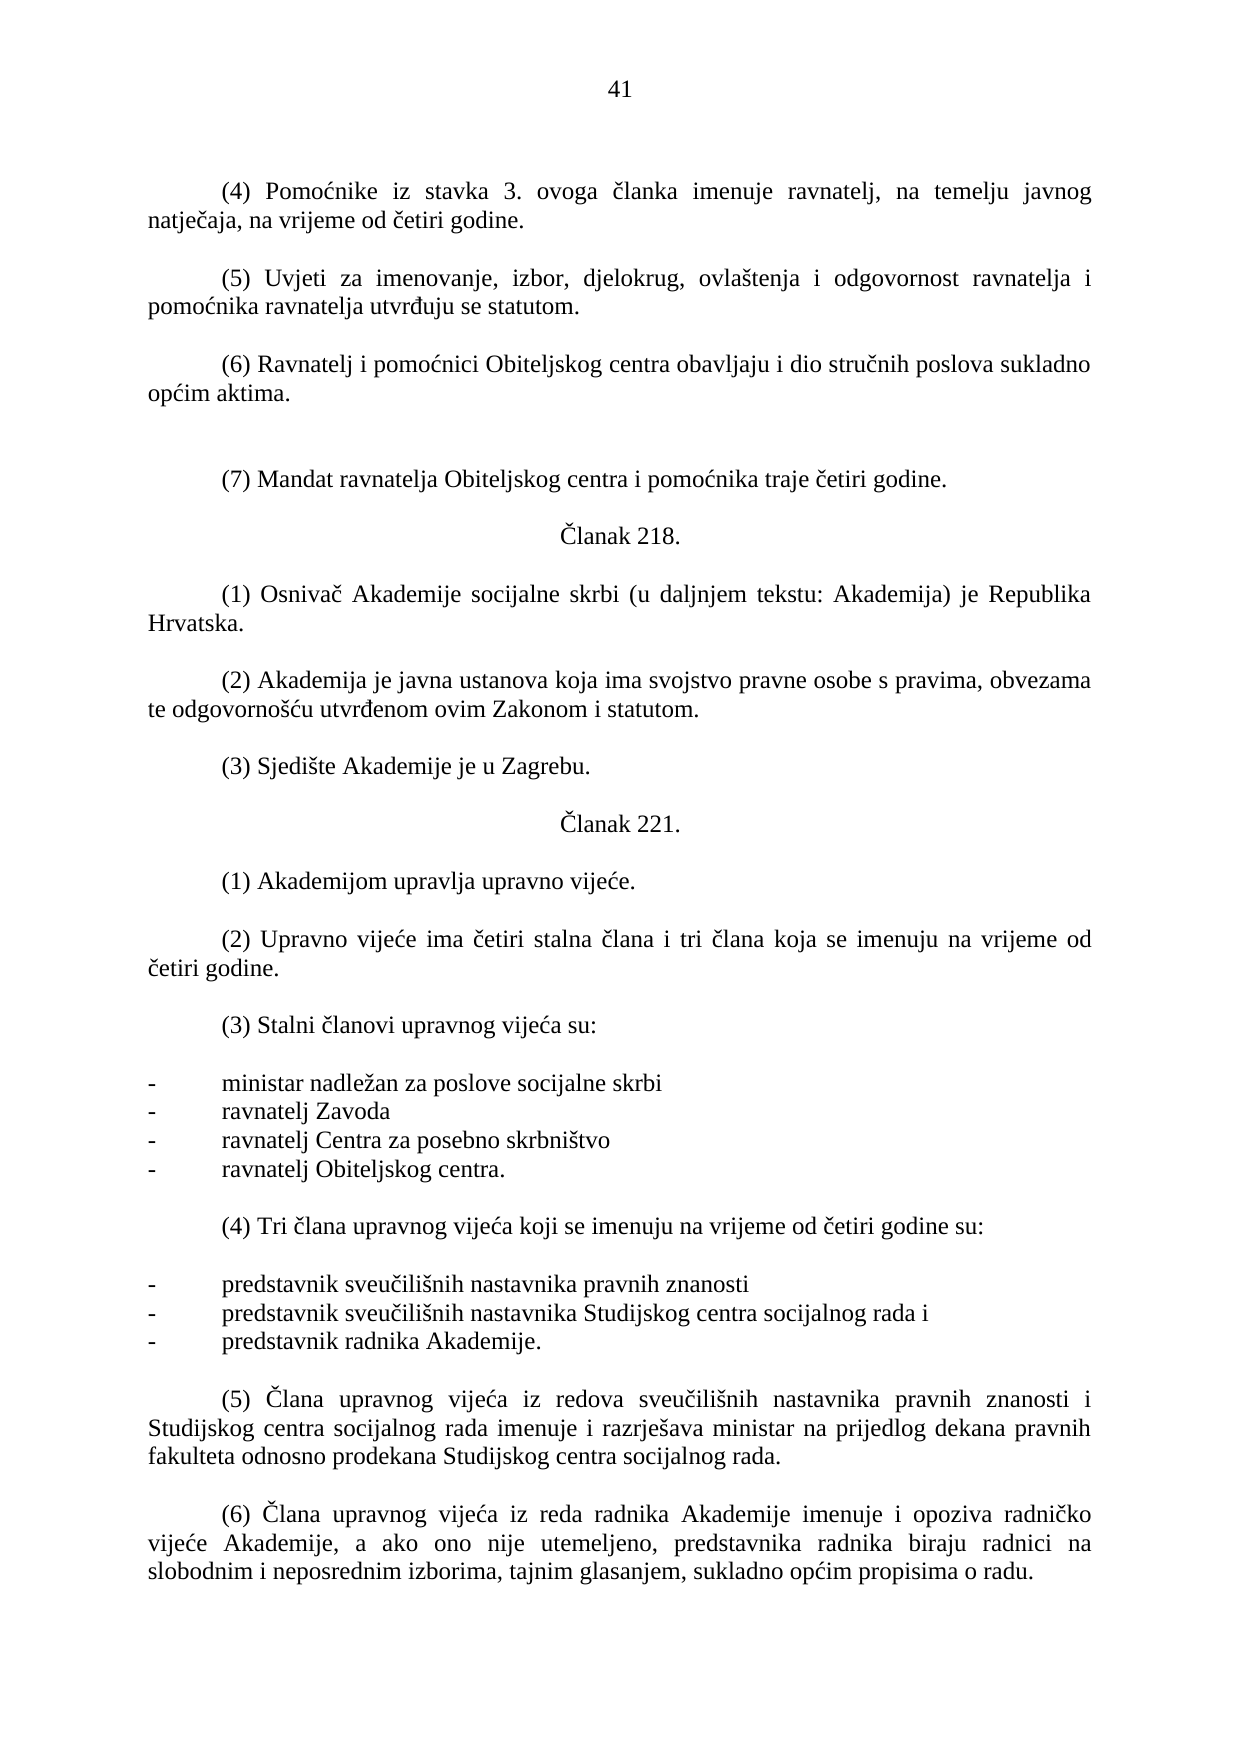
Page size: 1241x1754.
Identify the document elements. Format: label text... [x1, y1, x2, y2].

text (3) Stalni članovi upravnog vijeća su: [148, 1010, 1092, 1039]
text - predstavnik sveučilišnih nastavnika Studijskog centra socijalnog rada i [148, 1298, 1092, 1326]
text - ravnatelj Zavoda [148, 1096, 1092, 1125]
text - ravnatelj Obiteljskog centra. [148, 1154, 1092, 1183]
text (6) Ravnatelj i pomoćnici Obiteljskog centra obavljaju i dio stručnih poslova sukladno općim aktima. [148, 349, 1092, 406]
text Članak 221. [148, 809, 1092, 838]
text - predstavnik radnika Akademije. [148, 1326, 1092, 1355]
text - predstavnik sveučilišnih nastavnika pravnih znanosti [148, 1269, 1092, 1298]
text (5) Uvjeti za imenovanje, izbor, djelokrug, ovlaštenja i odgovornost ravnatelja i pomoćnika ravnatelja utvrđuju se statutom. [148, 263, 1092, 320]
text - ministar nadležan za poslove socijalne skrbi [148, 1068, 1092, 1096]
text (5) Člana upravnog vijeća iz redova sveučilišnih nastavnika pravnih znanosti i Studijskog centra socijalnog rada imenuje i razrješava ministar na prijedlog dekana pravnih fakulteta odnosno prodekana Studijskog centra socijalnog rada. [148, 1384, 1092, 1470]
text (4) Pomoćnike iz stavka 3. ovoga članka imenuje ravnatelj, na temelju javnog natječaja, na vrijeme od četiri godine. [148, 176, 1092, 234]
text (2) Akademija je javna ustanova koja ima svojstvo pravne osobe s pravima, obvezama te odgovornošću utvrđenom ovim Zakonom i statutom. [148, 665, 1092, 723]
text (6) Člana upravnog vijeća iz reda radnika Akademije imenuje i opoziva radničko vijeće Akademije, a ako ono nije utemeljeno, predstavnika radnika biraju radnici na slobodnim i neposrednim izborima, tajnim glasanjem, sukladno općim propisima o radu. [148, 1499, 1092, 1585]
text (3) Sjedište Akademije je u Zagrebu. [148, 751, 1092, 780]
text Članak 218. [148, 521, 1092, 550]
text - ravnatelj Centra za posebno skrbništvo [148, 1125, 1092, 1154]
text (4) Tri člana upravnog vijeća koji se imenuju na vrijeme od četiri godine su: [148, 1211, 1092, 1240]
text (1) Osnivač Akademije socijalne skrbi (u daljnjem tekstu: Akademija) je Republika Hrvatska. [148, 579, 1092, 636]
text (7) Mandat ravnatelja Obiteljskog centra i pomoćnika traje četiri godine. [148, 464, 1092, 493]
text (1) Akademijom upravlja upravno vijeće. [148, 866, 1092, 895]
text (2) Upravno vijeće ima četiri stalna člana i tri člana koja se imenuju na vrijeme od četiri godine. [148, 924, 1092, 981]
